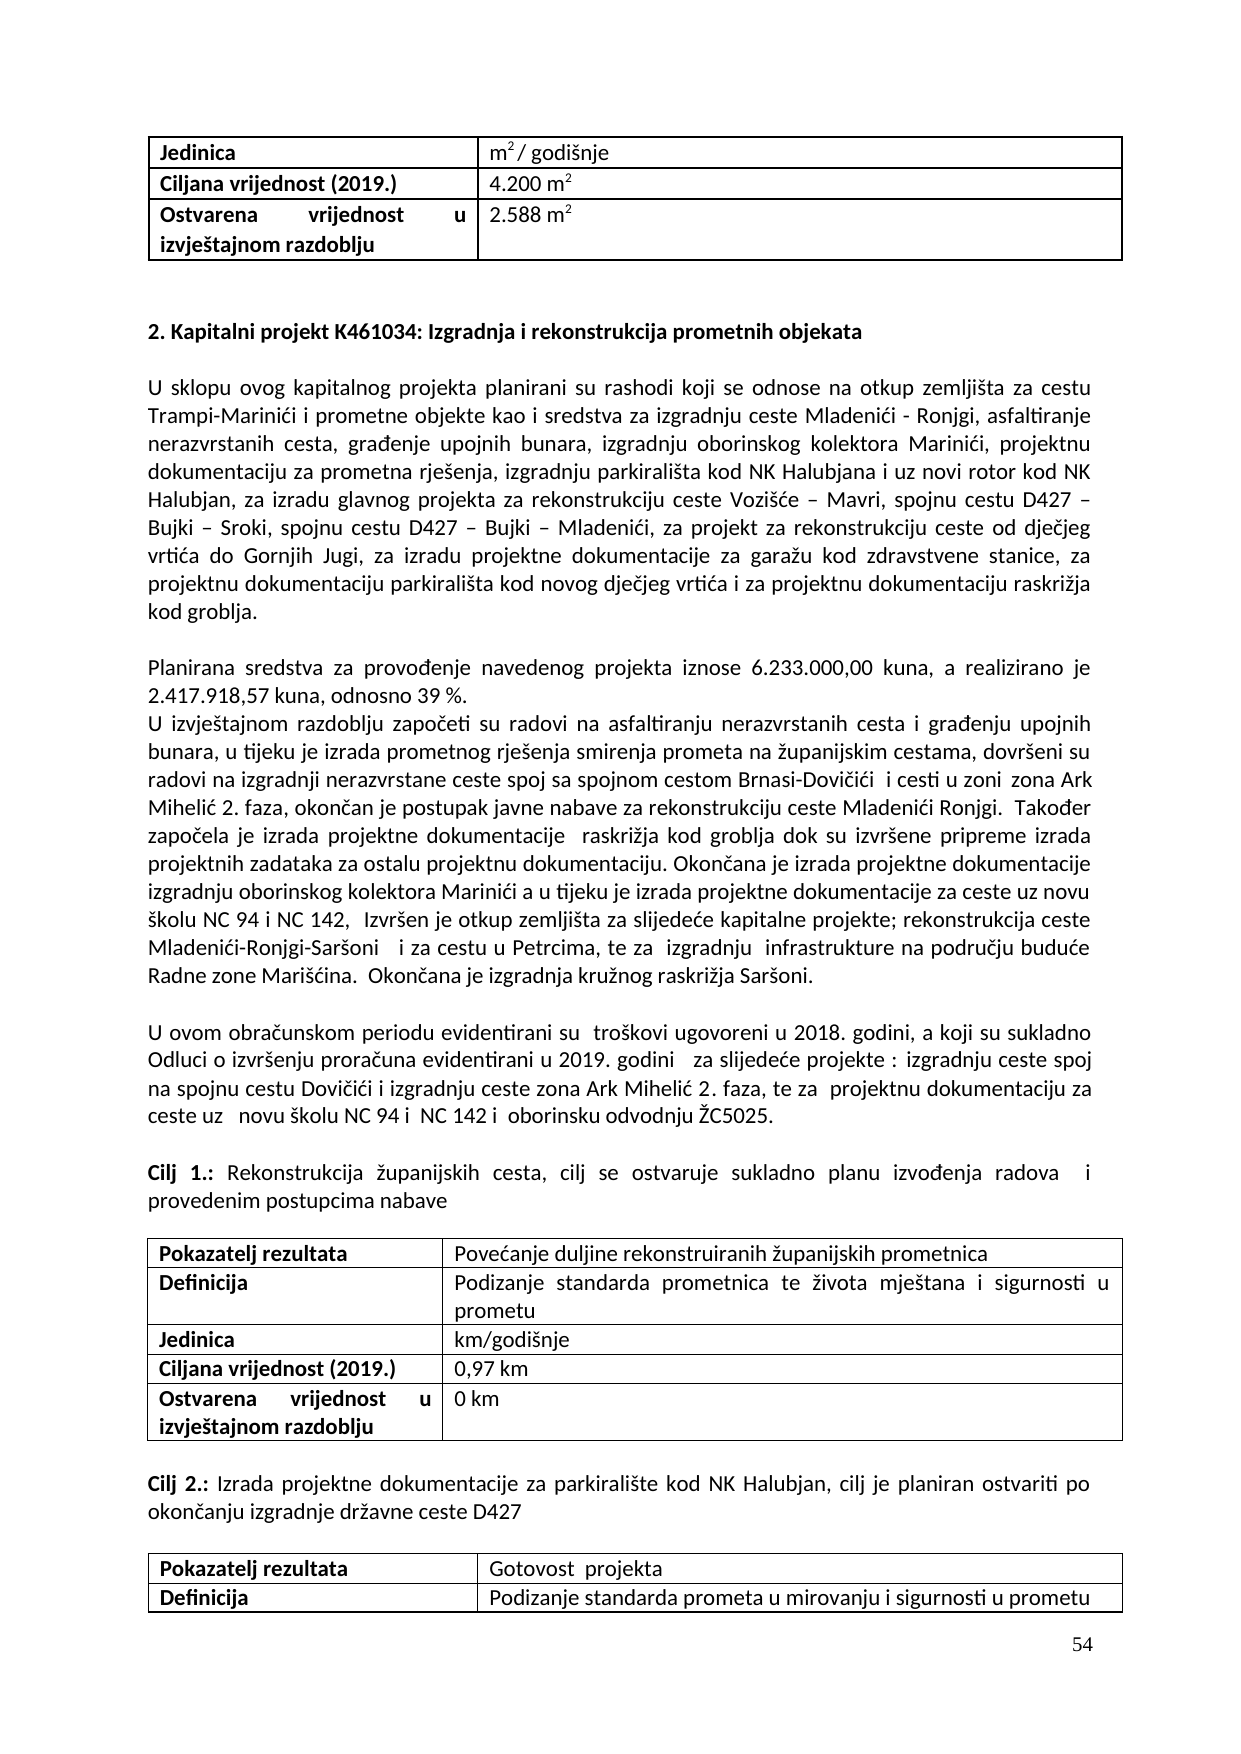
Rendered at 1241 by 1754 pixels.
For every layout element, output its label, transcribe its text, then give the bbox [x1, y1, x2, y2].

table_cell 0 km [443, 1384, 1122, 1440]
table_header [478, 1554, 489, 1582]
table_cell Ciljana vrijednost (2019.) [150, 169, 477, 198]
table_cell km/godišnje [443, 1325, 1122, 1353]
text U ovom obračunskom periodu evidentirani su troškovi ugovoreni u 2018. godini, a koji su sukladno Odluci o izvršenju proračuna evidentirani u 2019. godini za slijedeće projekte : izgradnju ceste spoj na spojnu cestu Dovičići i izgradnju ceste zona Ark Mihelić 2. faza, te za projektnu dokumentaciju za ceste uz novu školu NC 94 i NC 142 i oborinsku odvodnju ŽC5025. [148, 1018, 1092, 1130]
text U sklopu ovog kapitalnog projekta planirani su rashodi koji se odnose na otkup zemljišta za cestu Trampi-Marinići i prometne objekte kao i sredstva za izgradnju ceste Mladenići - Ronjgi, asfaltiranje nerazvrstanih cesta, građenje upojnih bunara, izgradnju oborinskog kolektora Marinići, projektnu dokumentaciju za prometna rješenja, izgradnju parkirališta kod NK Halubjana i uz novi rotor kod NK Halubjan, za izradu glavnog projekta za rekonstrukciju ceste Vozišće – Mavri, spojnu cestu D427 – Bujki – Sroki, spojnu cestu D427 – Bujki – Mladenići, za projekt za rekonstrukciju ceste od dječjeg vrtića do Gornjih Jugi, za izradu projektne dokumentacije za garažu kod zdravstvene stanice, za projektnu dokumentaciju parkirališta kod novog dječjeg vrtića i za projektnu dokumentaciju raskrižja kod groblja. [148, 373, 1092, 625]
table_cell Definicija [148, 1268, 442, 1324]
table_cell m2 / godišnje [479, 138, 1121, 167]
text Planirana sredstva za provođenje navedenog projekta iznose 6.233.000,00 kuna, a realizirano je 2.417.918,57 kuna, odnosno 39 %. [148, 653, 1092, 709]
table_cell Ostvarena vrijednost u izvještajnom razdoblju [150, 200, 477, 259]
table_cell Ostvarena vrijednost u izvještajnom razdoblju [148, 1384, 442, 1440]
table_cell Ciljana vrijednost (2019.) [148, 1355, 442, 1383]
text Cilj 2.: Izrada projektne dokumentacije za parkiralište kod NK Halubjan, cilj je planiran ostvariti po okončanju izgradnje državne ceste D427 [148, 1469, 1092, 1525]
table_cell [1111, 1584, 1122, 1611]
text U izvještajnom razdoblju započeti su radovi na asfaltiranju nerazvrstanih cesta i građenju upojnih bunara, u tijeku je izrada prometnog rješenja smirenja prometa na županijskim cestama, dovršeni su radovi na izgradnji nerazvrstane ceste spoj sa spojnom cestom Brnasi-Dovičići i cesti u zoni zona Ark Mihelić 2. faza, okončan je postupak javne nabave za rekonstrukciju ceste Mladenići Ronjgi. Također započela je izrada projektne dokumentacije raskrižja kod groblja dok su izvršene pripreme izrada projektnih zadataka za ostalu projektnu dokumentaciju. Okončana je izrada projektne dokumentacije izgradnju oborinskog kolektora Marinići a u tijeku je izrada projektne dokumentacije za ceste uz novu školu NC 94 i NC 142, Izvršen je otkup zemljišta za slijedeće kapitalne projekte; rekonstrukcija ceste Mladenići-Ronjgi-Saršoni i za cestu u Petrcima, te za izgradnju infrastrukture na području buduće Radne zone Marišćina. Okončana je izgradnja kružnog raskrižja Saršoni. [148, 709, 1092, 989]
table_header Povećanje duljine rekonstruiranih županijskih prometnica [443, 1239, 1122, 1267]
table_header Pokazatelj rezultata [148, 1239, 442, 1267]
table_cell Jedinica [150, 138, 477, 167]
table_cell 4.200 m2 [479, 169, 1121, 198]
text 2. Kapitalni projekt K461034: Izgradnja i rekonstrukcija prometnih objekata [148, 317, 1092, 345]
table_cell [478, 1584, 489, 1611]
table_cell 0,97 km [443, 1355, 1122, 1383]
table_cell 2.588 m2 [479, 200, 1121, 259]
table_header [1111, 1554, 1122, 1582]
text Cilj 1.: Rekonstrukcija županijskih cesta, cilj se ostvaruje sukladno planu izvođenja radova i provedenim postupcima nabave [148, 1158, 1092, 1214]
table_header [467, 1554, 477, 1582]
table_cell Jedinica [148, 1325, 442, 1353]
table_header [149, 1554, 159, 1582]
table_cell Podizanje standarda prometnica te života mještana i sigurnosti u prometu [443, 1268, 1122, 1324]
